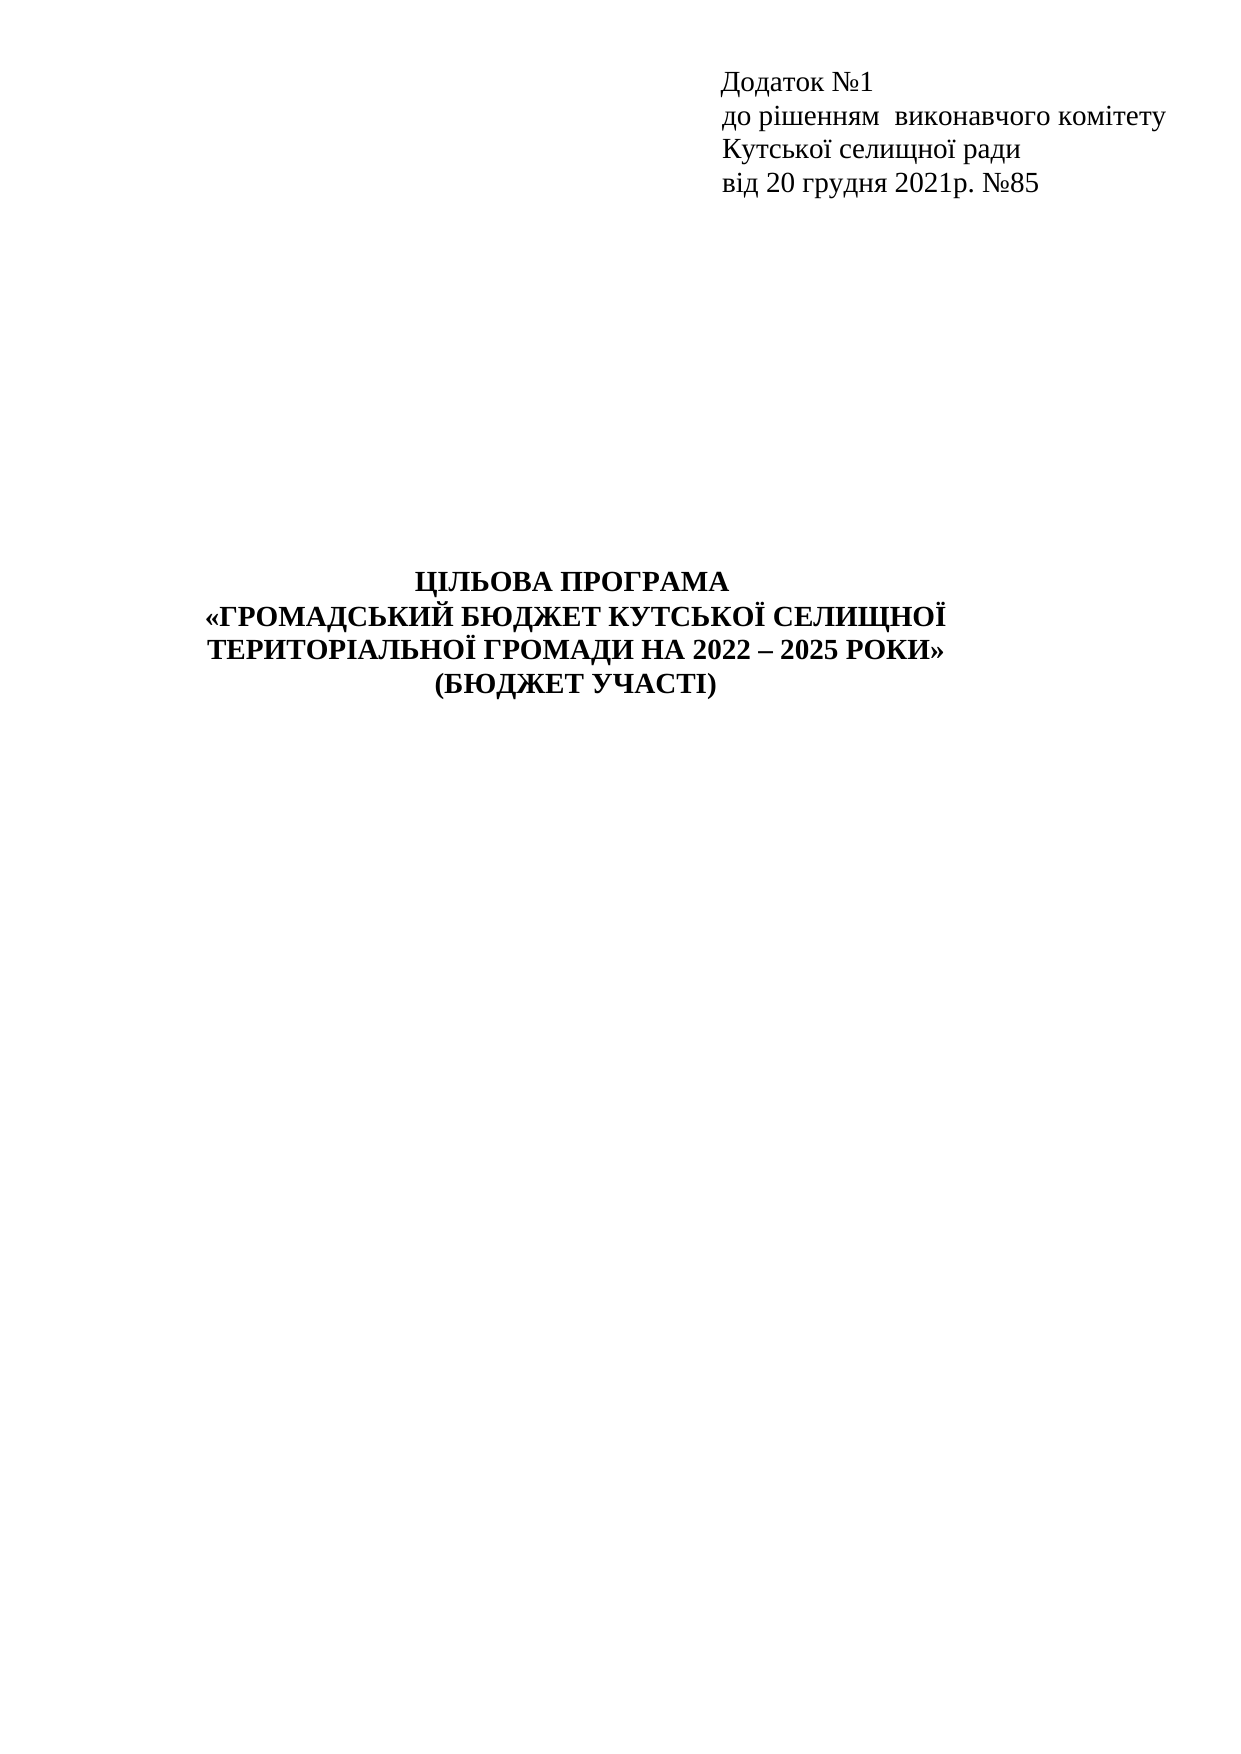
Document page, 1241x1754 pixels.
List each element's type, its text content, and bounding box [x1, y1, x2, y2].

text від 20 грудня 2021р. №85 [722, 165, 1198, 199]
text Додаток №1 [647, 64, 1198, 98]
text до рішенням виконавчого комітету Кутської селищної ради [722, 98, 1198, 165]
text ЦІЛЬОВА ПРОГРАМА [131, 565, 1012, 599]
text «ГРОМАДСЬКИЙ БЮДЖЕТ КУТСЬКОЇ СЕЛИЩНОЇ ТЕРИТОРІАЛЬНОЇ ГРОМАДИ НА 2022 – 2025 РОКИ» (БЮДЖЕТ УЧАСТІ) [131, 599, 1020, 699]
